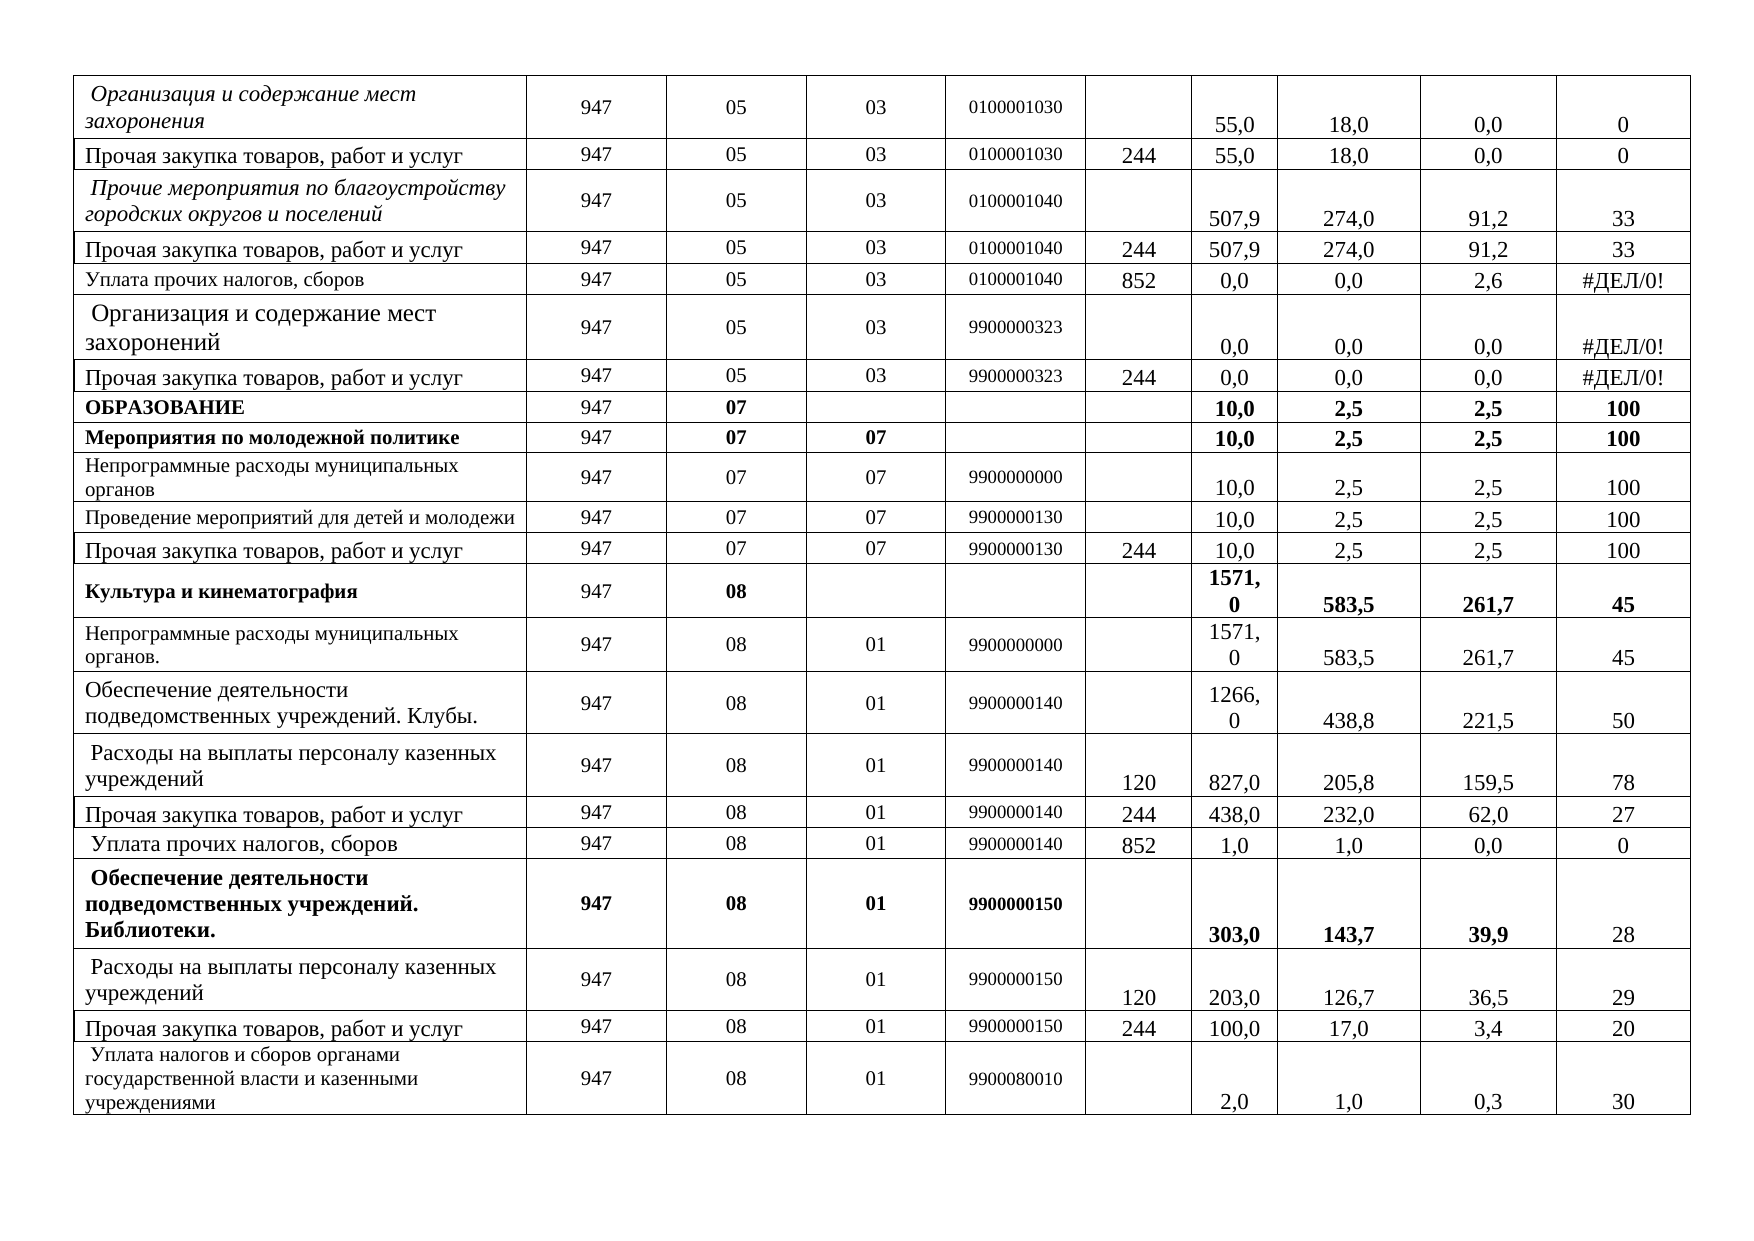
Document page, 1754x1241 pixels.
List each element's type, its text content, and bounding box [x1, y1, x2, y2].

table_cell 9900000000 [946, 453, 1085, 501]
table_cell 20 [1557, 1011, 1690, 1041]
table_cell 9900000140 [946, 672, 1085, 733]
table_cell 947 [527, 828, 666, 858]
table_cell 10,0 [1192, 423, 1277, 452]
table_cell 100,0 [1192, 1011, 1277, 1041]
table_cell 120 [1086, 949, 1191, 1010]
table_cell 507,9 [1192, 170, 1277, 231]
table_cell Организация и содержание мест захоронения [74, 76, 526, 137]
table_cell 07 [667, 533, 806, 563]
table_cell 28 [1557, 859, 1690, 947]
table_cell [807, 564, 945, 617]
table_cell 274,0 [1278, 170, 1420, 231]
table_cell 03 [807, 76, 945, 137]
table_cell [1086, 423, 1191, 452]
table_cell 08 [667, 1042, 806, 1114]
table_cell 10,0 [1192, 392, 1277, 422]
table_cell [1086, 295, 1191, 359]
table_cell Прочая закупка товаров, работ и услуг [75, 533, 526, 563]
table_cell Прочая закупка товаров, работ и услуг [75, 797, 526, 827]
table_cell 07 [807, 533, 945, 563]
table_cell 827,0 [1192, 734, 1277, 796]
table_cell 07 [667, 423, 806, 452]
table_cell [946, 392, 1085, 422]
table_cell 08 [667, 797, 806, 827]
table_cell 100 [1557, 502, 1690, 532]
table_cell 0100001030 [946, 139, 1085, 169]
table_cell 29 [1557, 949, 1690, 1010]
table_cell 01 [807, 618, 945, 671]
table_cell 03 [807, 360, 945, 391]
table_cell 01 [807, 1042, 945, 1114]
table_cell 27 [1557, 797, 1690, 827]
table_cell 2,5 [1421, 392, 1556, 422]
table_cell Прочая закупка товаров, работ и услуг [75, 139, 526, 169]
table_cell 0,0 [1192, 264, 1277, 294]
table_cell 1,0 [1192, 828, 1277, 858]
table_cell 07 [807, 502, 945, 532]
table_cell 159,5 [1421, 734, 1556, 796]
table_cell 9900000150 [946, 1011, 1085, 1041]
table_cell 9900000140 [946, 734, 1085, 796]
table_cell 203,0 [1192, 949, 1277, 1010]
table_cell 852 [1086, 264, 1191, 294]
table_cell 261,7 [1421, 564, 1556, 617]
table_cell 1571,0 [1192, 618, 1277, 671]
table_cell 01 [807, 734, 945, 796]
table_cell 03 [807, 170, 945, 231]
table_cell 08 [667, 564, 806, 617]
table_cell 2,6 [1421, 264, 1556, 294]
table_cell 55,0 [1192, 76, 1277, 137]
table_cell [1086, 1042, 1191, 1114]
table_cell 947 [527, 618, 666, 671]
table_cell 438,0 [1192, 797, 1277, 827]
table_cell 9900000150 [946, 859, 1085, 947]
table_cell 07 [667, 392, 806, 422]
table_cell 01 [807, 949, 945, 1010]
table_cell 01 [807, 1011, 945, 1041]
table_cell Организация и содержание мест захоронений [74, 295, 526, 359]
table_cell 947 [527, 360, 666, 391]
table_cell 1571,0 [1192, 564, 1277, 617]
table_cell 0,0 [1192, 360, 1277, 391]
table_cell 0,0 [1278, 264, 1420, 294]
table_cell Обеспечение деятельности подведомственных учреждений. Библиотеки. [74, 859, 526, 947]
table_cell 947 [527, 502, 666, 532]
table_cell Уплата прочих налогов, сборов [74, 264, 526, 294]
table_cell 2,5 [1421, 502, 1556, 532]
table_cell Прочая закупка товаров, работ и услуг [75, 1011, 526, 1041]
table_cell 0,0 [1421, 295, 1556, 359]
table_cell 10,0 [1192, 453, 1277, 501]
table_cell [946, 423, 1085, 452]
table_cell 9900000150 [946, 949, 1085, 1010]
table_cell 33 [1557, 232, 1690, 262]
table_cell 50 [1557, 672, 1690, 733]
table_cell 2,5 [1278, 423, 1420, 452]
table_cell 08 [667, 828, 806, 858]
table_cell 0 [1557, 828, 1690, 858]
table_cell 1,0 [1278, 1042, 1420, 1114]
table_cell #ДЕЛ/0! [1557, 295, 1690, 359]
table_cell #ДЕЛ/0! [1557, 360, 1690, 391]
table_cell Проведение мероприятий для детей и молодежи [74, 502, 526, 532]
table_cell Прочая закупка товаров, работ и услуг [75, 360, 526, 391]
table_cell 2,5 [1421, 533, 1556, 563]
table_cell 244 [1086, 360, 1191, 391]
table_cell 9900000140 [946, 828, 1085, 858]
table_cell 33 [1557, 170, 1690, 231]
table_cell [1086, 392, 1191, 422]
table_cell 947 [527, 859, 666, 947]
table_cell 3,4 [1421, 1011, 1556, 1041]
table_cell 9900000323 [946, 295, 1085, 359]
table_cell 244 [1086, 232, 1191, 262]
table_cell 947 [527, 734, 666, 796]
table_cell Расходы на выплаты персоналу казенных учреждений [74, 734, 526, 796]
table_cell 947 [527, 170, 666, 231]
table_cell 08 [667, 672, 806, 733]
table_cell 947 [527, 453, 666, 501]
table_cell 1,0 [1278, 828, 1420, 858]
table_cell [1086, 859, 1191, 947]
table_cell 947 [527, 139, 666, 169]
table_cell 17,0 [1278, 1011, 1420, 1041]
table_cell 244 [1086, 533, 1191, 563]
table_cell [1086, 170, 1191, 231]
table_cell 126,7 [1278, 949, 1420, 1010]
table_cell [1086, 618, 1191, 671]
table_cell Расходы на выплаты персоналу казенных учреждений [74, 949, 526, 1010]
table_cell 0,0 [1421, 828, 1556, 858]
table_cell 0100001030 [946, 76, 1085, 137]
table_cell 01 [807, 859, 945, 947]
table_cell 55,0 [1192, 139, 1277, 169]
table_cell 18,0 [1278, 76, 1420, 137]
table_cell 1266,0 [1192, 672, 1277, 733]
table_cell [946, 564, 1085, 617]
table_cell 07 [667, 453, 806, 501]
table_cell 01 [807, 797, 945, 827]
table_cell 120 [1086, 734, 1191, 796]
table_cell 947 [527, 392, 666, 422]
table_cell [1086, 502, 1191, 532]
table_cell 05 [667, 139, 806, 169]
table_cell 100 [1557, 392, 1690, 422]
table_cell 08 [667, 1011, 806, 1041]
table_cell 08 [667, 949, 806, 1010]
table_cell 0100001040 [946, 170, 1085, 231]
table_cell 274,0 [1278, 232, 1420, 262]
table_cell 947 [527, 672, 666, 733]
table_cell [1086, 564, 1191, 617]
table_cell 244 [1086, 797, 1191, 827]
table_cell 9900000140 [946, 797, 1085, 827]
table_cell Обеспечение деятельности подведомственных учреждений. Клубы. [74, 672, 526, 733]
table_cell 0 [1557, 76, 1690, 137]
table_cell #ДЕЛ/0! [1557, 264, 1690, 294]
table_cell 303,0 [1192, 859, 1277, 947]
table_cell 583,5 [1278, 564, 1420, 617]
table_cell 30 [1557, 1042, 1690, 1114]
table_cell 01 [807, 672, 945, 733]
table_cell 244 [1086, 1011, 1191, 1041]
table_cell 261,7 [1421, 618, 1556, 671]
table_cell 03 [807, 295, 945, 359]
table_cell 583,5 [1278, 618, 1420, 671]
table_cell 07 [667, 502, 806, 532]
table_cell Культура и кинематография [74, 564, 526, 617]
table_cell 9900000000 [946, 618, 1085, 671]
table_cell Уплата прочих налогов, сборов [74, 828, 526, 858]
table_cell 07 [807, 423, 945, 452]
table_cell 05 [667, 264, 806, 294]
table_cell 244 [1086, 139, 1191, 169]
table_cell 0,0 [1421, 360, 1556, 391]
table_cell 91,2 [1421, 232, 1556, 262]
table_cell Непрограммные расходы муниципальных органов [74, 453, 526, 501]
table_cell 07 [807, 453, 945, 501]
table_cell 03 [807, 139, 945, 169]
table_cell 0,0 [1421, 139, 1556, 169]
table_cell 62,0 [1421, 797, 1556, 827]
table_cell 2,5 [1421, 423, 1556, 452]
table_cell 100 [1557, 533, 1690, 563]
table_cell 0100001040 [946, 264, 1085, 294]
table_cell 36,5 [1421, 949, 1556, 1010]
table_cell 0,0 [1278, 295, 1420, 359]
table_cell 05 [667, 76, 806, 137]
table_cell 08 [667, 734, 806, 796]
table_cell ОБРАЗОВАНИЕ [74, 392, 526, 422]
table_cell 45 [1557, 618, 1690, 671]
table_cell 03 [807, 232, 945, 262]
table_cell 2,0 [1192, 1042, 1277, 1114]
table_cell 78 [1557, 734, 1690, 796]
table_cell 05 [667, 295, 806, 359]
table_cell 947 [527, 76, 666, 137]
table_cell Уплата налогов и сборов органами государственной власти и казенными учреждениями [74, 1042, 526, 1114]
table_cell 947 [527, 423, 666, 452]
table_cell 100 [1557, 423, 1690, 452]
table_cell 852 [1086, 828, 1191, 858]
table_cell 9900000323 [946, 360, 1085, 391]
table_cell [1086, 453, 1191, 501]
table_cell 9900000130 [946, 533, 1085, 563]
table_cell 438,8 [1278, 672, 1420, 733]
table_cell 0,0 [1421, 76, 1556, 137]
table_cell 143,7 [1278, 859, 1420, 947]
table_cell 2,5 [1278, 392, 1420, 422]
table_cell 03 [807, 264, 945, 294]
table_cell 0100001040 [946, 232, 1085, 262]
table_cell 05 [667, 232, 806, 262]
table_cell [807, 392, 945, 422]
table_cell 947 [527, 232, 666, 262]
table_cell Прочая закупка товаров, работ и услуг [75, 232, 526, 262]
table_cell 2,5 [1278, 453, 1420, 501]
table_cell 947 [527, 1011, 666, 1041]
table_cell 0,0 [1192, 295, 1277, 359]
table_cell 9900000130 [946, 502, 1085, 532]
table_cell 0,3 [1421, 1042, 1556, 1114]
table_cell 39,9 [1421, 859, 1556, 947]
table_cell 0 [1557, 139, 1690, 169]
table_cell 2,5 [1278, 502, 1420, 532]
table_cell 2,5 [1278, 533, 1420, 563]
table_cell 947 [527, 295, 666, 359]
table_cell Мероприятия по молодежной политике [74, 423, 526, 452]
table_cell 01 [807, 828, 945, 858]
table_cell 221,5 [1421, 672, 1556, 733]
table_cell 08 [667, 859, 806, 947]
table_cell 232,0 [1278, 797, 1420, 827]
table_cell 947 [527, 533, 666, 563]
table_cell 91,2 [1421, 170, 1556, 231]
table_cell [1086, 76, 1191, 137]
table_cell 947 [527, 1042, 666, 1114]
table_cell Непрограммные расходы муниципальных органов. [74, 618, 526, 671]
table_cell [1086, 672, 1191, 733]
table_cell 05 [667, 170, 806, 231]
table_cell 507,9 [1192, 232, 1277, 262]
table_cell 0,0 [1278, 360, 1420, 391]
table_cell 947 [527, 949, 666, 1010]
table_cell 205,8 [1278, 734, 1420, 796]
table_cell 947 [527, 264, 666, 294]
table_cell Прочие мероприятия по благоустройству городских округов и поселений [74, 170, 526, 231]
table_cell 9900080010 [946, 1042, 1085, 1114]
table_cell 18,0 [1278, 139, 1420, 169]
table_cell 947 [527, 797, 666, 827]
table_cell 10,0 [1192, 533, 1277, 563]
table_cell 08 [667, 618, 806, 671]
table_cell 947 [527, 564, 666, 617]
table_cell 100 [1557, 453, 1690, 501]
table_cell 05 [667, 360, 806, 391]
table_cell 10,0 [1192, 502, 1277, 532]
table_cell 2,5 [1421, 453, 1556, 501]
table_cell 45 [1557, 564, 1690, 617]
